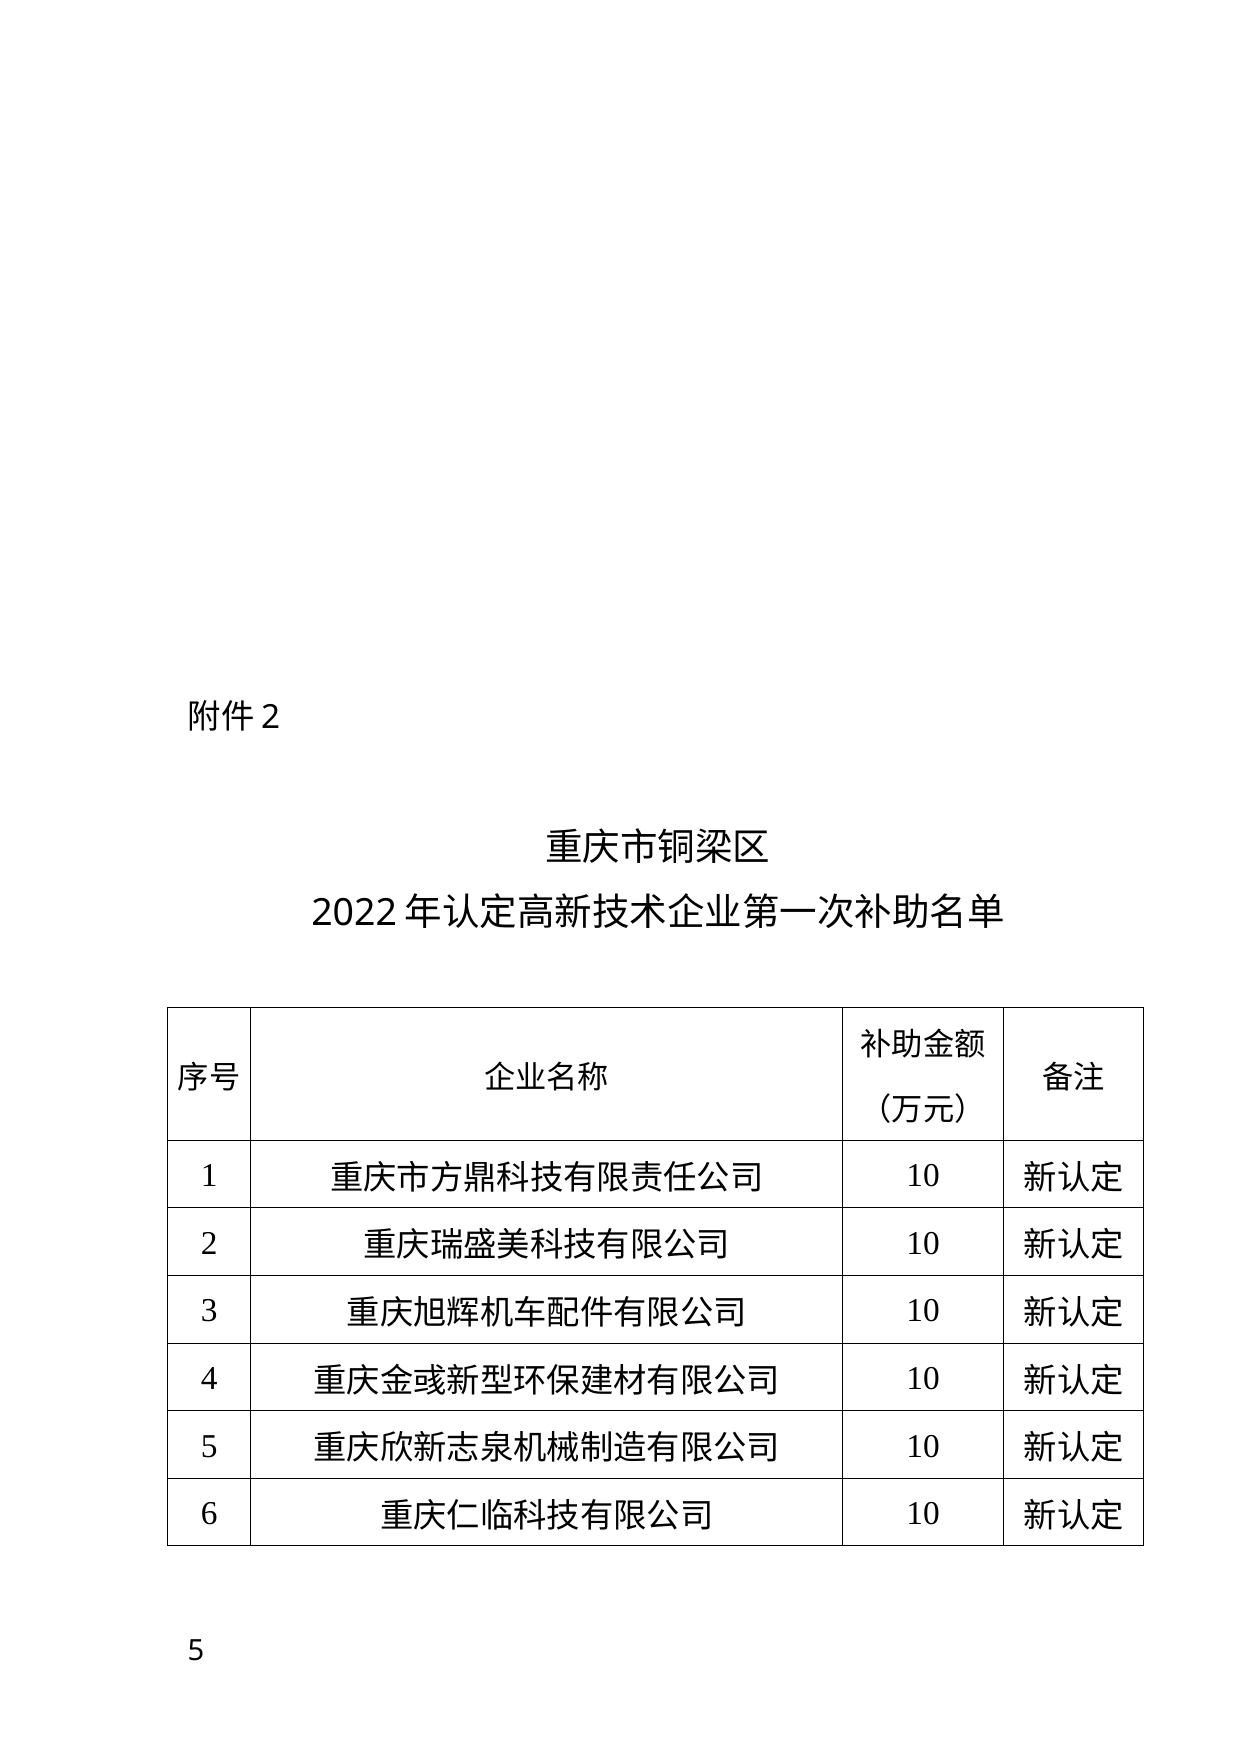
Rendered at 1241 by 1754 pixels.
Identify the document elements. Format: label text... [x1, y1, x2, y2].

table_cell 重庆金彧新型环保建材有限公司 [251, 1344, 842, 1410]
table_cell 2 [168, 1208, 250, 1275]
table_cell 新认定 [1004, 1141, 1143, 1207]
table_cell 新认定 [1004, 1344, 1143, 1410]
table_cell 重庆旭辉机车配件有限公司 [251, 1276, 842, 1342]
table_cell 4 [168, 1344, 250, 1410]
table_cell 6 [168, 1479, 250, 1545]
text 2022年认定高新技术企业第一次补助名单 [187, 877, 1053, 942]
table_cell 新认定 [1004, 1208, 1143, 1275]
text 附件2 [187, 682, 1053, 747]
table_cell 1 [168, 1141, 250, 1207]
table_cell 10 [843, 1344, 1003, 1410]
table_cell 重庆欣新志泉机械制造有限公司 [251, 1411, 842, 1478]
table_cell 10 [843, 1276, 1003, 1342]
table_header 序号 [168, 1008, 250, 1139]
table_header 企业名称 [251, 1008, 842, 1139]
table_header 补助金额（万元） [843, 1008, 1003, 1139]
table_cell 新认定 [1004, 1479, 1143, 1545]
table_cell 新认定 [1004, 1411, 1143, 1478]
table_cell 重庆仁临科技有限公司 [251, 1479, 842, 1545]
table_cell 10 [843, 1411, 1003, 1478]
table_cell 10 [843, 1141, 1003, 1207]
table_cell 5 [168, 1411, 250, 1478]
text 重庆市铜梁区 [187, 812, 1053, 877]
table_cell 10 [843, 1208, 1003, 1275]
table_header 备注 [1004, 1008, 1143, 1139]
table_cell 重庆市方鼎科技有限责任公司 [251, 1141, 842, 1207]
table_cell 新认定 [1004, 1276, 1143, 1342]
table_cell 3 [168, 1276, 250, 1342]
table_cell 10 [843, 1479, 1003, 1545]
table_cell 重庆瑞盛美科技有限公司 [251, 1208, 842, 1275]
